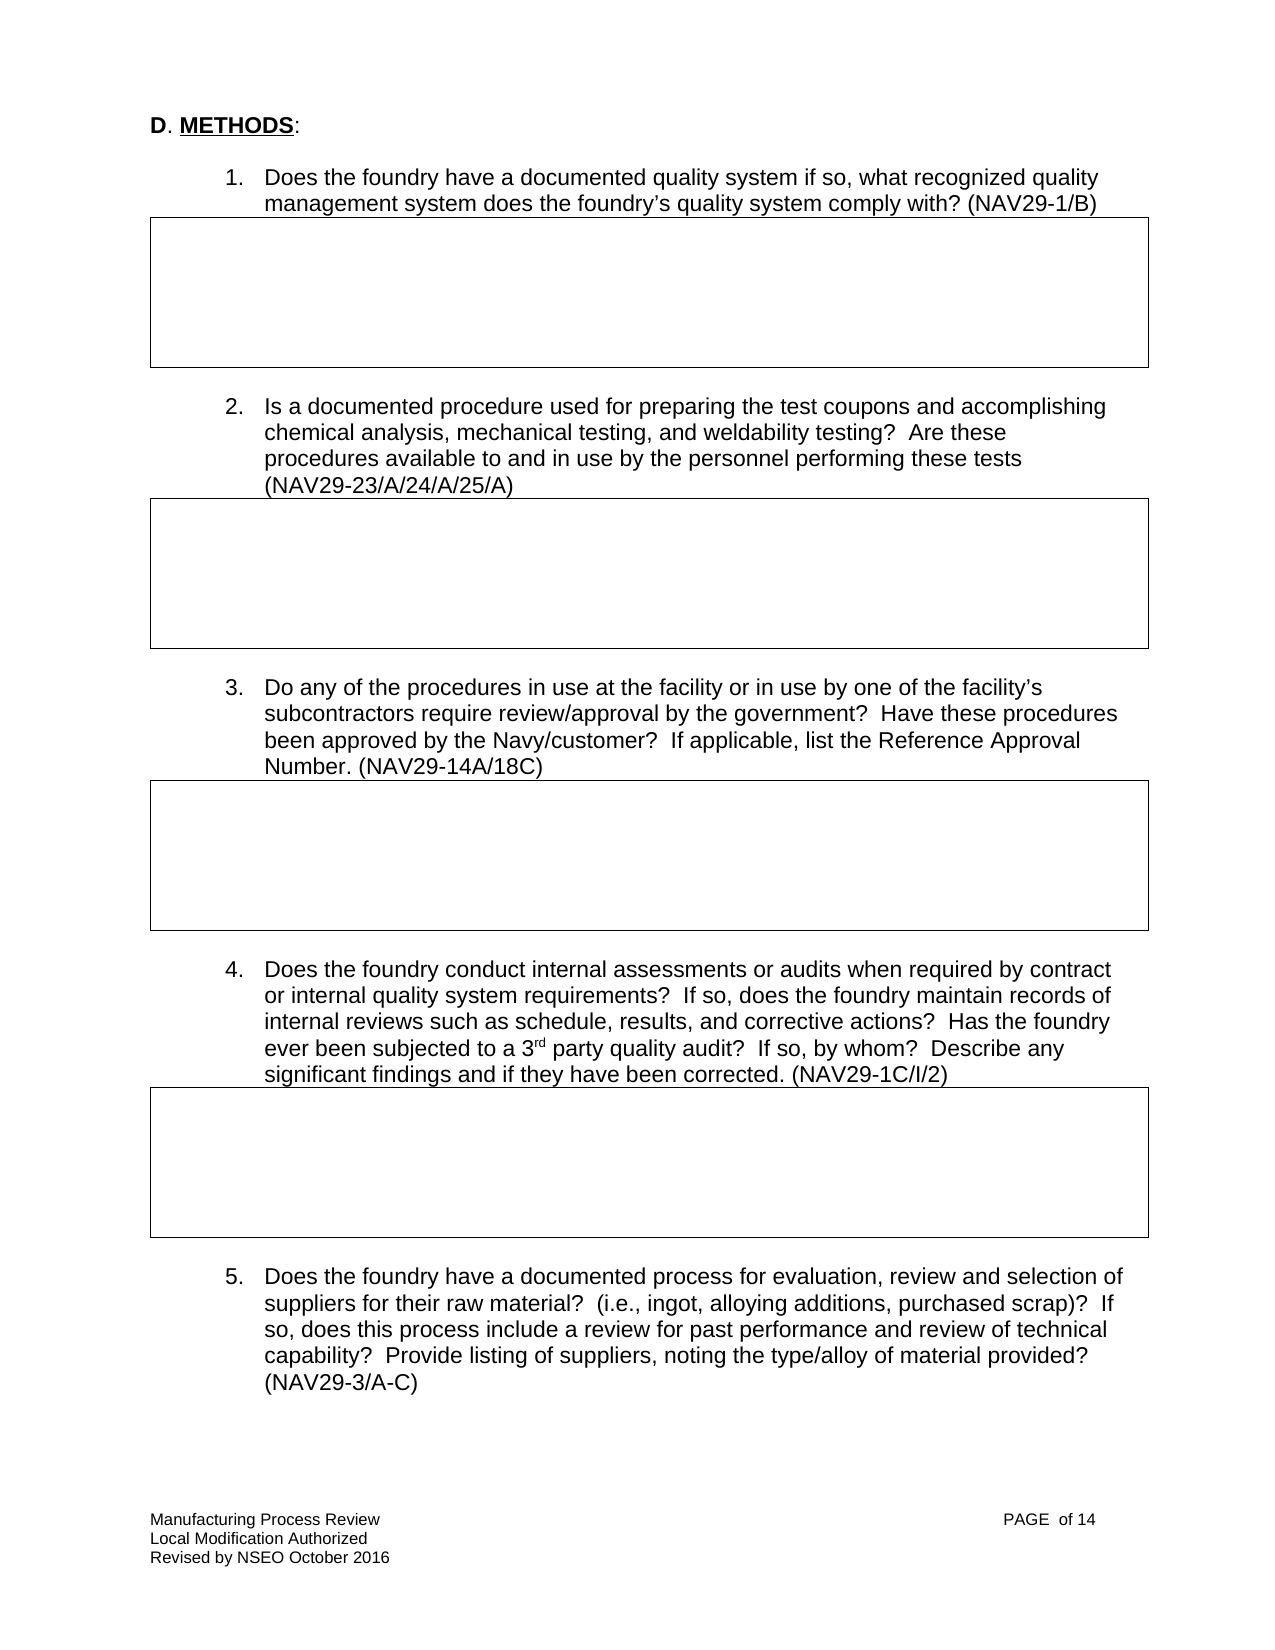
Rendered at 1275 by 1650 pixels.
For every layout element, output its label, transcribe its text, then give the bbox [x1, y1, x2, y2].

table_header [151, 218, 1148, 367]
text D. METHODS: [150, 112, 1125, 139]
list Does the foundry have a documented process for evaluation, review and selection of suppliers for their raw material? (i.e., ingot, alloying additions, purchased scrap)? If so, does this process include a review for past performance and review of technical capability? Provide listing of suppliers, noting the type/alloy of material provided? (NAV29-3/A-C) [225, 1263, 1125, 1395]
list Is a documented procedure used for preparing the test coupons and accomplishing chemical analysis, mechanical testing, and weldability testing? Are these procedures available to and in use by the personnel performing these tests (NAV29-23/A/24/A/25/A) [225, 393, 1125, 498]
list Does the foundry conduct internal assessments or audits when required by contract or internal quality system requirements? If so, does the foundry maintain records of internal reviews such as schedule, results, and corrective actions? Has the foundry ever been subjected to a 3rd party quality audit? If so, by whom? Describe any significant findings and if they have been corrected. (NAV29-1C/I/2) [225, 956, 1125, 1087]
table_header [151, 1088, 1148, 1237]
table_header [151, 499, 1148, 648]
list Does the foundry have a documented quality system if so, what recognized quality management system does the foundry’s quality system comply with? (NAV29-1/B) [225, 164, 1125, 217]
table_header [151, 781, 1148, 929]
list Do any of the procedures in use at the facility or in use by one of the facility’s subcontractors require review/approval by the government? Have these procedures been approved by the Navy/customer? If applicable, list the Reference Approval Number. (NAV29-14A/18C) [225, 674, 1125, 779]
